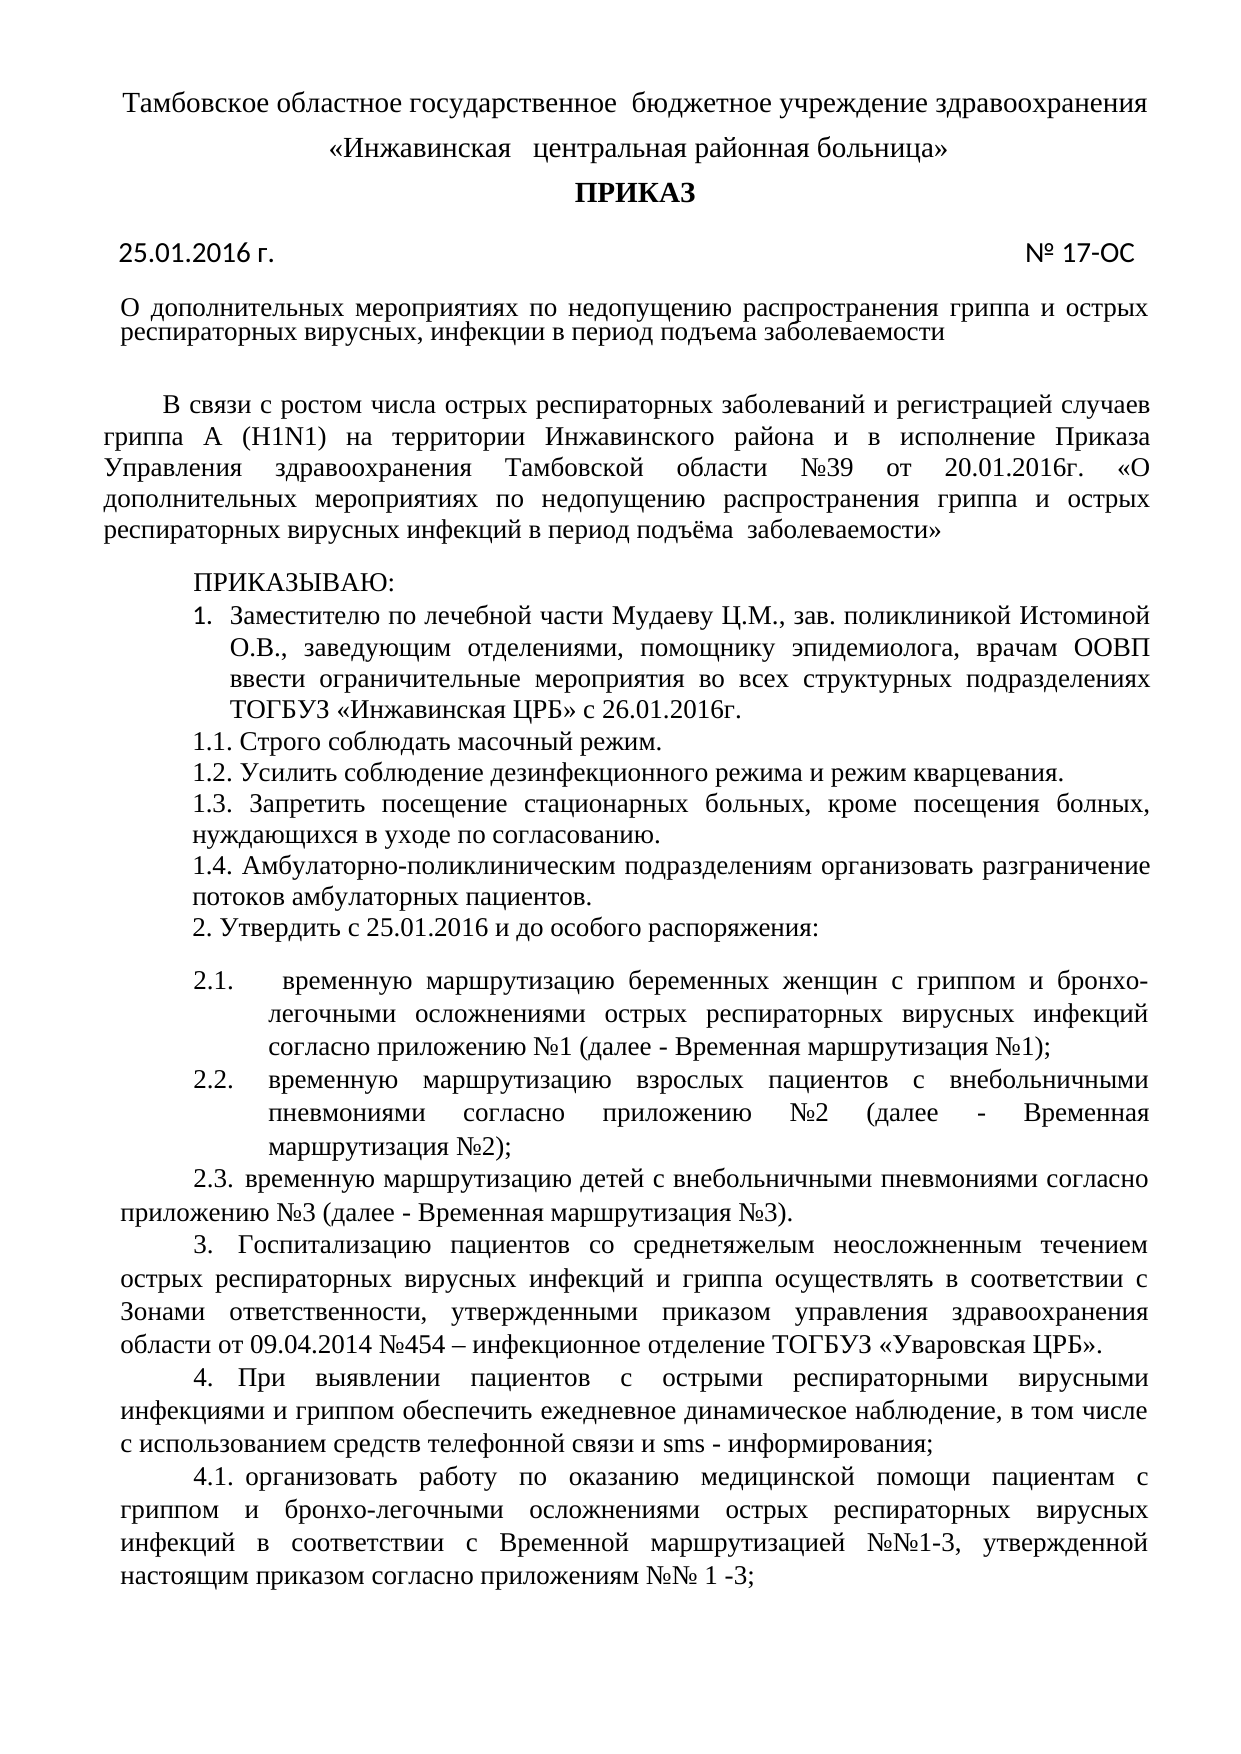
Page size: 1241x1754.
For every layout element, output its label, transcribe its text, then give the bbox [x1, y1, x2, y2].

list организовать работу по оказанию медицинской помощи пациентам с гриппом и бронхо-легочными осложнениями острых респираторных вирусных инфекций в соответствии с Временной маршрутизацией №№1-3, утвержденной настоящим приказом согласно приложениям №№ 1 -3; [120, 1459, 1149, 1591]
list 1.2. Усилить соблюдение дезинфекционного режима и режим кварцевания. [192, 756, 1152, 787]
list Госпитализацию пациентов со среднетяжелым неосложненным течением острых респираторных вирусных инфекций и гриппа осуществлять в соответствии с Зонами ответственности, утвержденными приказом управления здравоохранения области от 09.04.2014 №454 – инфекционное отделение ТОГБУЗ «Уваровская ЦРБ». [120, 1228, 1149, 1360]
list временную маршрутизацию детей с внебольничными пневмониями согласно приложению №3 (далее - Временная маршрутизация №3). [120, 1162, 1149, 1228]
list 1.3. Запретить посещение стационарных больных, кроме посещения болных, нуждающихся в уходе по согласованию. [192, 787, 1152, 849]
text В связи с ростом числа острых респираторных заболеваний и регистрацией случаев гриппа А (H1N1) на территории Инжавинского района и в исполнение Приказа Управления здравоохранения Тамбовской области №39 от 20.01.2016г. «О дополнительных мероприятиях по недопущению распространения гриппа и острых респираторных вирусных инфекций в период подъёма заболеваемости» [103, 388, 1152, 544]
text 25.01.2016 г. № 17-ОС [118, 234, 1152, 270]
list временную маршрутизацию беременных женщин с гриппом и бронхо-легочными осложнениями острых респираторных вирусных инфекций согласно приложению №1 (далее - Временная маршрутизация №1); [193, 963, 1149, 1062]
list временную маршрутизацию взрослых пациентов с внебольничными пневмониями согласно приложению №2 (далее - Временная маршрутизация №2); [193, 1062, 1149, 1162]
list 1.1. Строго соблюдать масочный режим. [192, 724, 1152, 756]
text О дополнительных мероприятиях по недопущению распространения гриппа и острых респираторных вирусных, инфекции в период подъема заболеваемости [120, 296, 1149, 345]
text ПРИКАЗЫВАЮ: [120, 565, 1149, 598]
list Заместителю по лечебной части Мудаеву Ц.М., зав. поликлиникой Истоминой О.В., заведующим отделениями, помощнику эпидемиолога, врачам ООВП ввести ограничительные мероприятия во всех структурных подразделениях ТОГБУЗ «Инжавинская ЦРБ» с 26.01.2016г. [192, 598, 1152, 724]
list 1.4. Амбулаторно-поликлиническим подразделениям организовать разграничение потоков амбулаторных пациентов. [192, 849, 1152, 911]
text ПРИКАЗ [118, 175, 1152, 209]
list 2. Утвердить с 25.01.2016 и до особого распоряжения: [192, 911, 1152, 943]
list При выявлении пациентов с острыми респираторными вирусными инфекциями и гриппом обеспечить ежедневное динамическое наблюдение, в том числе с использованием средств телефонной связи и sms - информирования; [120, 1360, 1149, 1459]
subtitle «Инжавинская центральная районная больница» [118, 130, 1152, 164]
subtitle Тамбовское областное государственное бюджетное учреждение здравоохранения [118, 86, 1152, 119]
